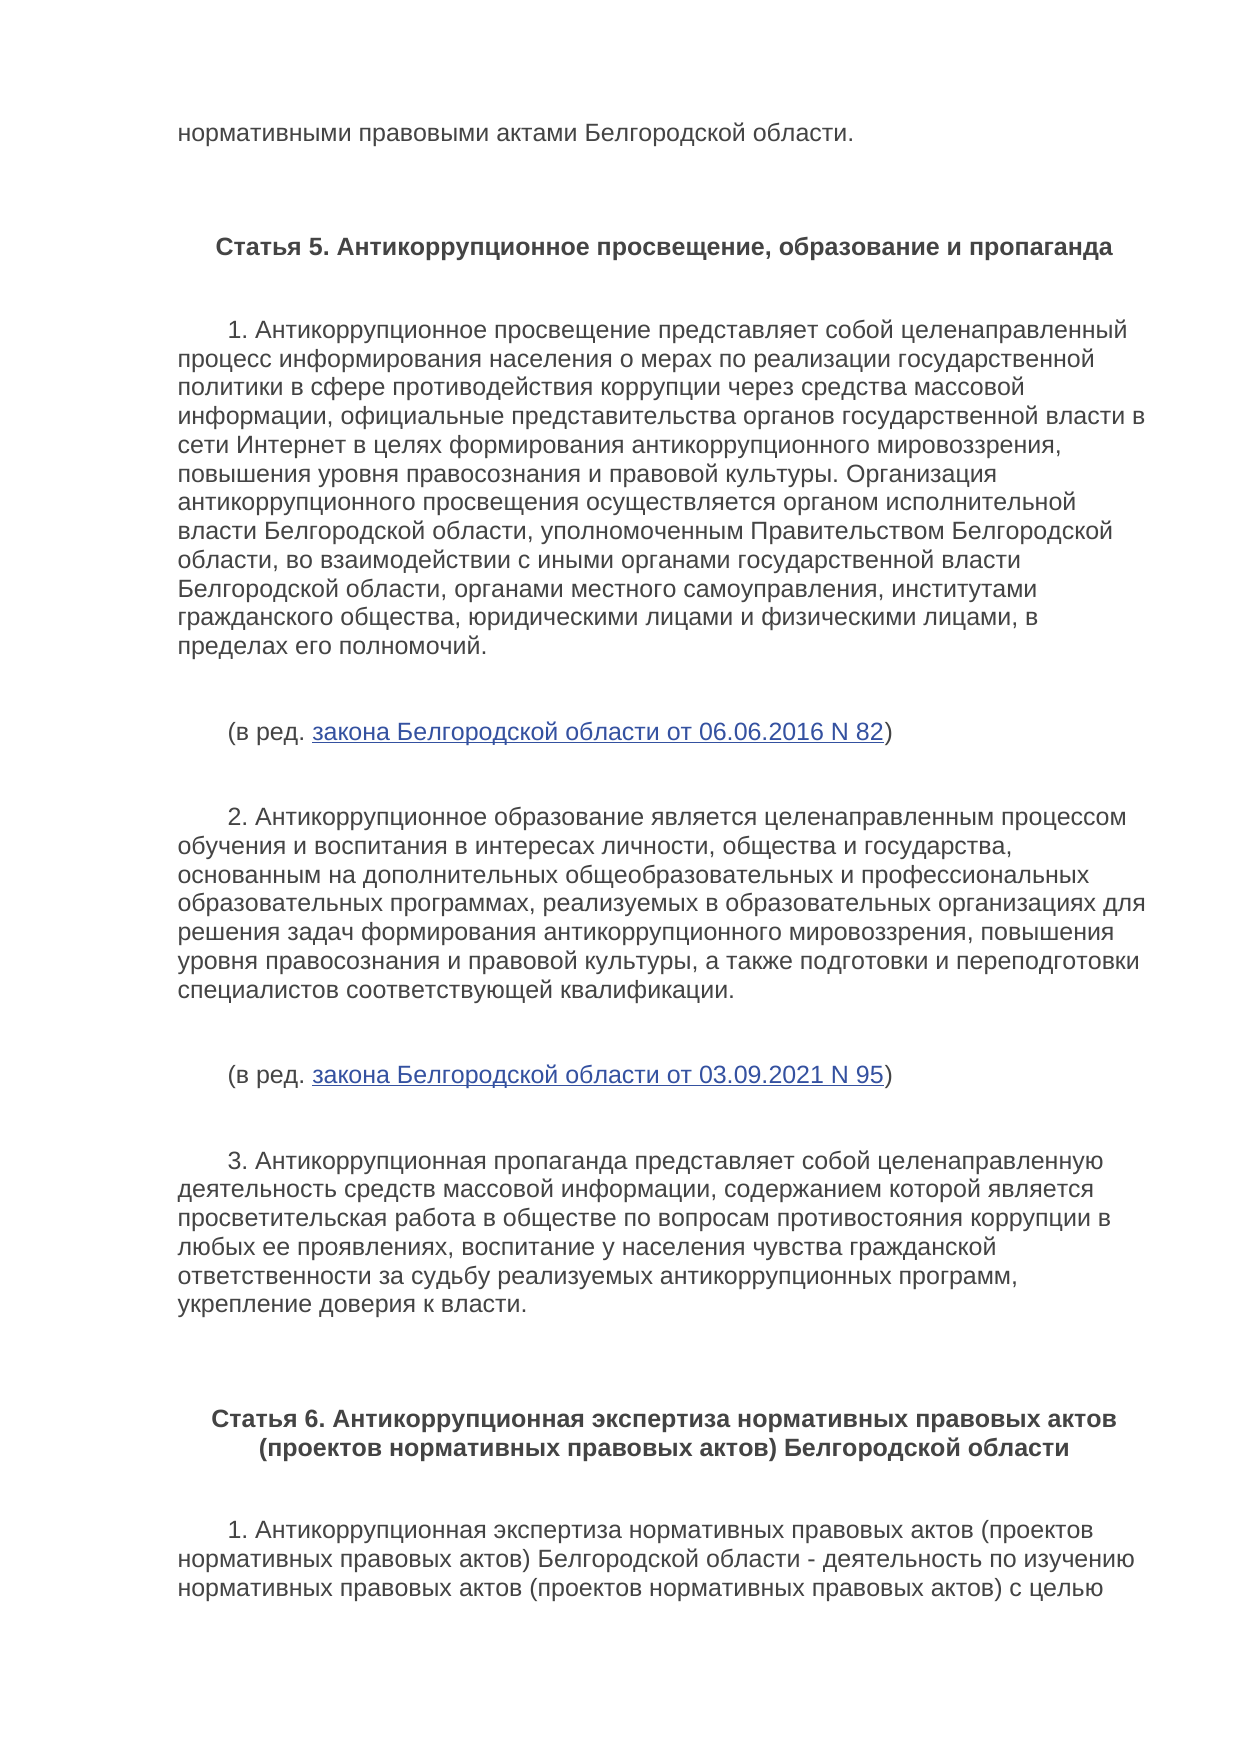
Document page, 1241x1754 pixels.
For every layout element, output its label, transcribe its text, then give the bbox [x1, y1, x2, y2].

text (в ред. закона Белгородской области от 03.09.2021 N 95) [177, 1060, 1152, 1117]
text Статья 6. Антикоррупционная экспертиза нормативных правовых актов (проектов нормативных правовых актов) Белгородской области [177, 1346, 1152, 1461]
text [177, 1515, 1152, 1601]
text Статья 5. Антикоррупционное просвещение, образование и пропаганда [177, 175, 1152, 261]
text 2. Антикоррупционное образование является целенаправленным процессом обучения и воспитания в интересах личности, общества и государства, основанным на дополнительных общеобразовательных и профессиональных образовательных программах, реализуемых в образовательных организациях для решения задач формирования антикоррупционного мировоззрения, повышения уровня правосознания и правовой культуры, а также подготовки и переподготовки специалистов соответствующей квалификации. [177, 802, 1152, 1031]
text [177, 118, 1152, 175]
text (в ред. закона Белгородской области от 06.06.2016 N 82) [177, 717, 1152, 773]
text 3. Антикоррупционная пропаганда представляет собой целенаправленную деятельность средств массовой информации, содержанием которой является просветительская работа в обществе по вопросам противостояния коррупции в любых ее проявлениях, воспитание у населения чувства гражданской ответственности за судьбу реализуемых антикоррупционных программ, укрепление доверия к власти. [177, 1146, 1152, 1346]
text 1. Антикоррупционное просвещение представляет собой целенаправленный процесс информирования населения о мерах по реализации государственной политики в сфере противодействия коррупции через средства массовой информации, официальные представительства органов государственной власти в сети Интернет в целях формирования антикоррупционного мировоззрения, повышения уровня правосознания и правовой культуры. Организация антикоррупционного просвещения осуществляется органом исполнительной власти Белгородской области, уполномоченным Правительством Белгородской области, во взаимодействии с иными органами государственной власти Белгородской области, органами местного самоуправления, институтами гражданского общества, юридическими лицами и физическими лицами, в пределах его полномочий. [177, 315, 1152, 688]
